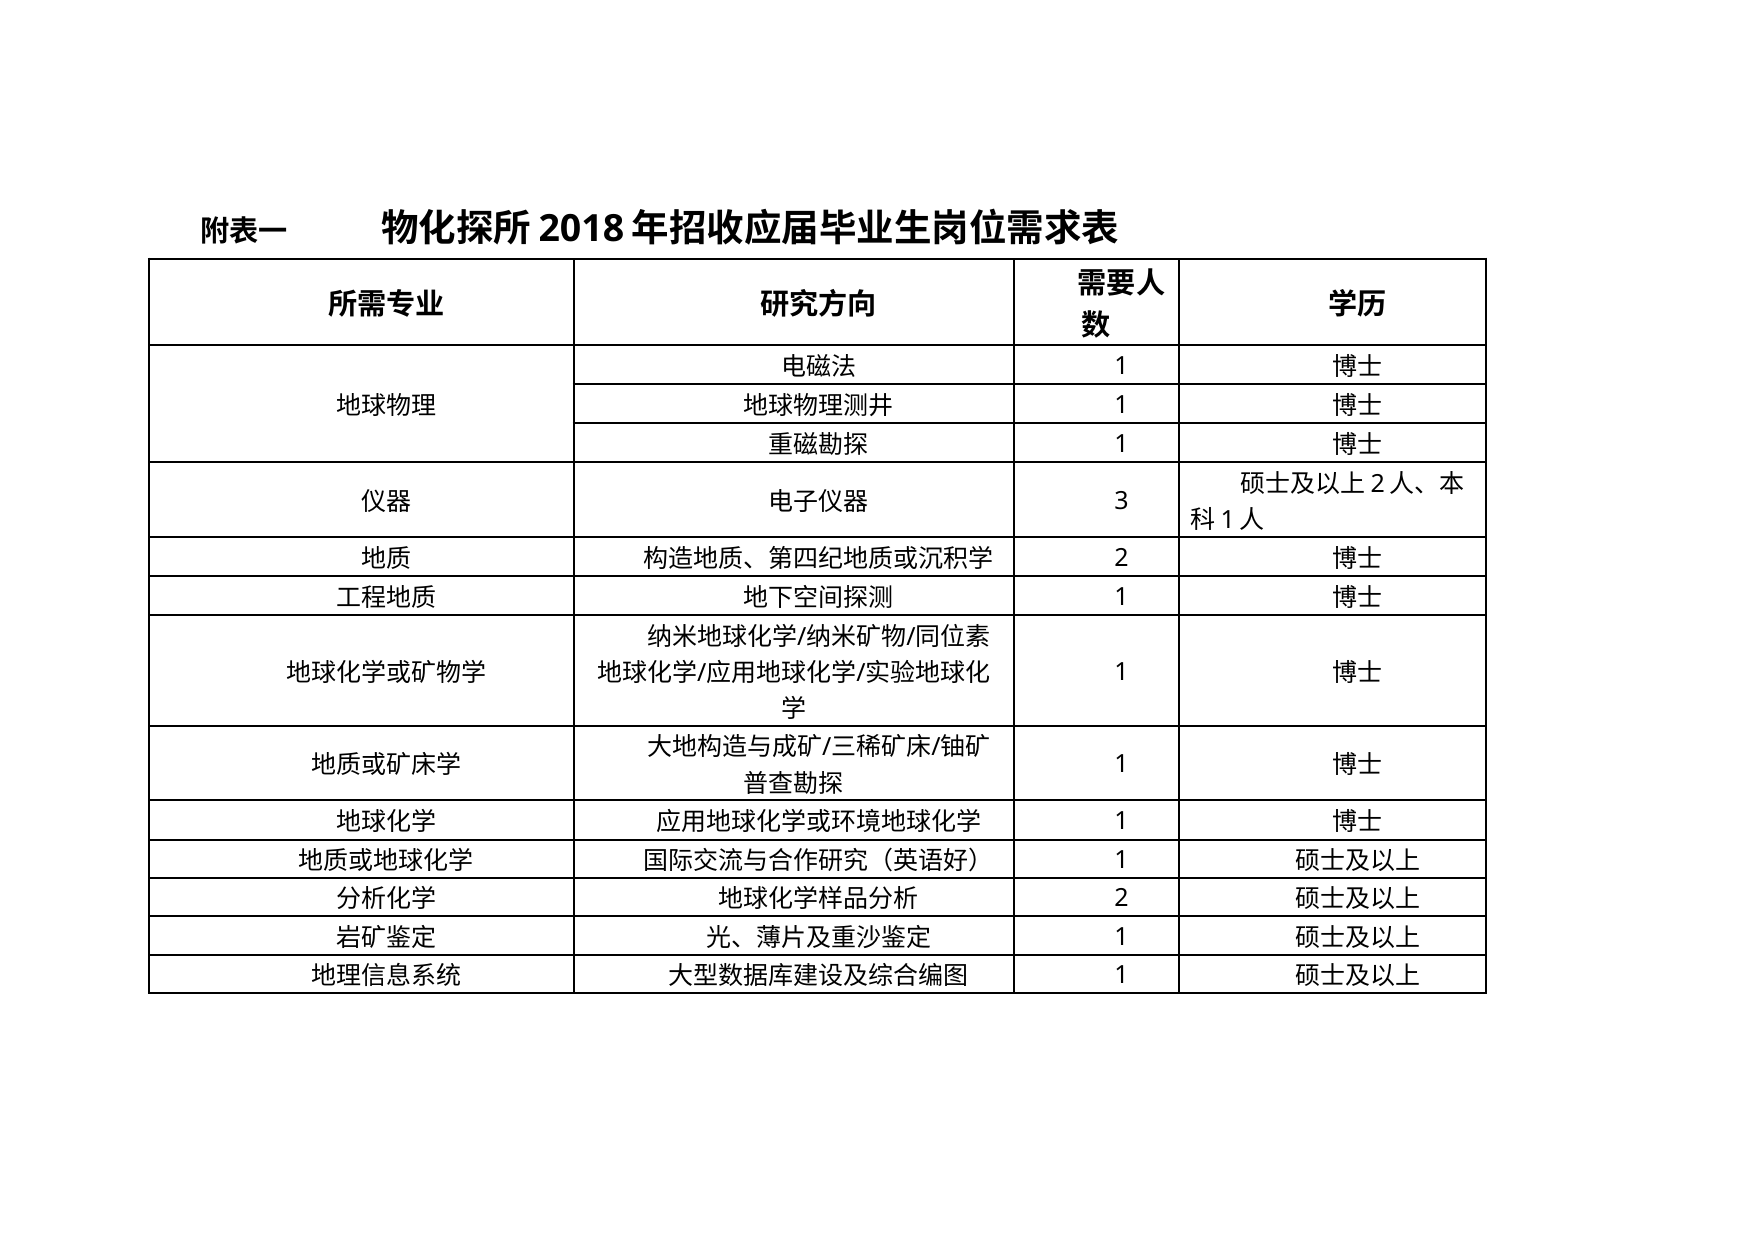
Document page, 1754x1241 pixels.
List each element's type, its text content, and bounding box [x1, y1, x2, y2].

table_cell 地理信息系统 [150, 956, 573, 992]
table_cell 地球物理 [150, 346, 573, 461]
table_cell 地球化学样品分析 [575, 879, 1013, 915]
table_cell 国际交流与合作研究（英语好） [575, 841, 1013, 877]
table_cell 博士 [1180, 424, 1485, 461]
table_cell 电磁法 [575, 346, 1013, 383]
table_cell 应用地球化学或环境地球化学 [575, 801, 1013, 838]
table_cell 硕士及以上2人、本科1人 [1180, 463, 1485, 536]
table_cell 电子仪器 [575, 463, 1013, 536]
table_cell 硕士及以上 [1180, 956, 1485, 992]
table_cell 光、薄片及重沙鉴定 [575, 917, 1013, 953]
table_cell 博士 [1180, 727, 1485, 799]
table_cell 1 [1015, 577, 1178, 614]
table_cell 分析化学 [150, 879, 573, 915]
table_cell 博士 [1180, 577, 1485, 614]
table_cell 纳米地球化学/纳米矿物/同位素地球化学/应用地球化学/实验地球化学 [575, 616, 1013, 725]
table_cell 地球化学 [150, 801, 573, 838]
table_cell 构造地质、第四纪地质或沉积学 [575, 538, 1013, 575]
table_cell 地球物理测井 [575, 385, 1013, 422]
table_cell 硕士及以上 [1180, 879, 1485, 915]
table_cell 2 [1015, 538, 1178, 575]
table_cell 1 [1015, 956, 1178, 992]
table_cell 博士 [1180, 385, 1485, 422]
table_cell 硕士及以上 [1180, 917, 1485, 953]
table_cell 重磁勘探 [575, 424, 1013, 461]
table_cell 1 [1015, 424, 1178, 461]
table_cell 1 [1015, 385, 1178, 422]
table_header 需要人数 [1015, 260, 1178, 344]
table_cell 1 [1015, 841, 1178, 877]
table_cell 地质 [150, 538, 573, 575]
table_cell 地质或矿床学 [150, 727, 573, 799]
table_cell 1 [1015, 346, 1178, 383]
table_cell 2 [1015, 879, 1178, 915]
table_cell 地质或地球化学 [150, 841, 573, 877]
table_cell 大型数据库建设及综合编图 [575, 956, 1013, 992]
table_cell 3 [1015, 463, 1178, 536]
table_cell 1 [1015, 616, 1178, 725]
table_cell 博士 [1180, 346, 1485, 383]
table_cell 岩矿鉴定 [150, 917, 573, 953]
table_cell 博士 [1180, 616, 1485, 725]
table_header 研究方向 [575, 260, 1013, 344]
table_cell 工程地质 [150, 577, 573, 614]
table_cell 1 [1015, 917, 1178, 953]
table_cell 仪器 [150, 463, 573, 536]
table_cell 1 [1015, 801, 1178, 838]
table_header 学历 [1180, 260, 1485, 344]
table_cell 硕士及以上 [1180, 841, 1485, 877]
table_cell 1 [1015, 727, 1178, 799]
table_cell 地球化学或矿物学 [150, 616, 573, 725]
table_header 所需专业 [150, 260, 573, 344]
table_cell 大地构造与成矿/三稀矿床/铀矿普查勘探 [575, 727, 1013, 799]
table_cell 博士 [1180, 538, 1485, 575]
table_cell 博士 [1180, 801, 1485, 838]
text 附表一 物化探所2018年招收应届毕业生岗位需求表 [150, 192, 1604, 257]
table_cell 地下空间探测 [575, 577, 1013, 614]
